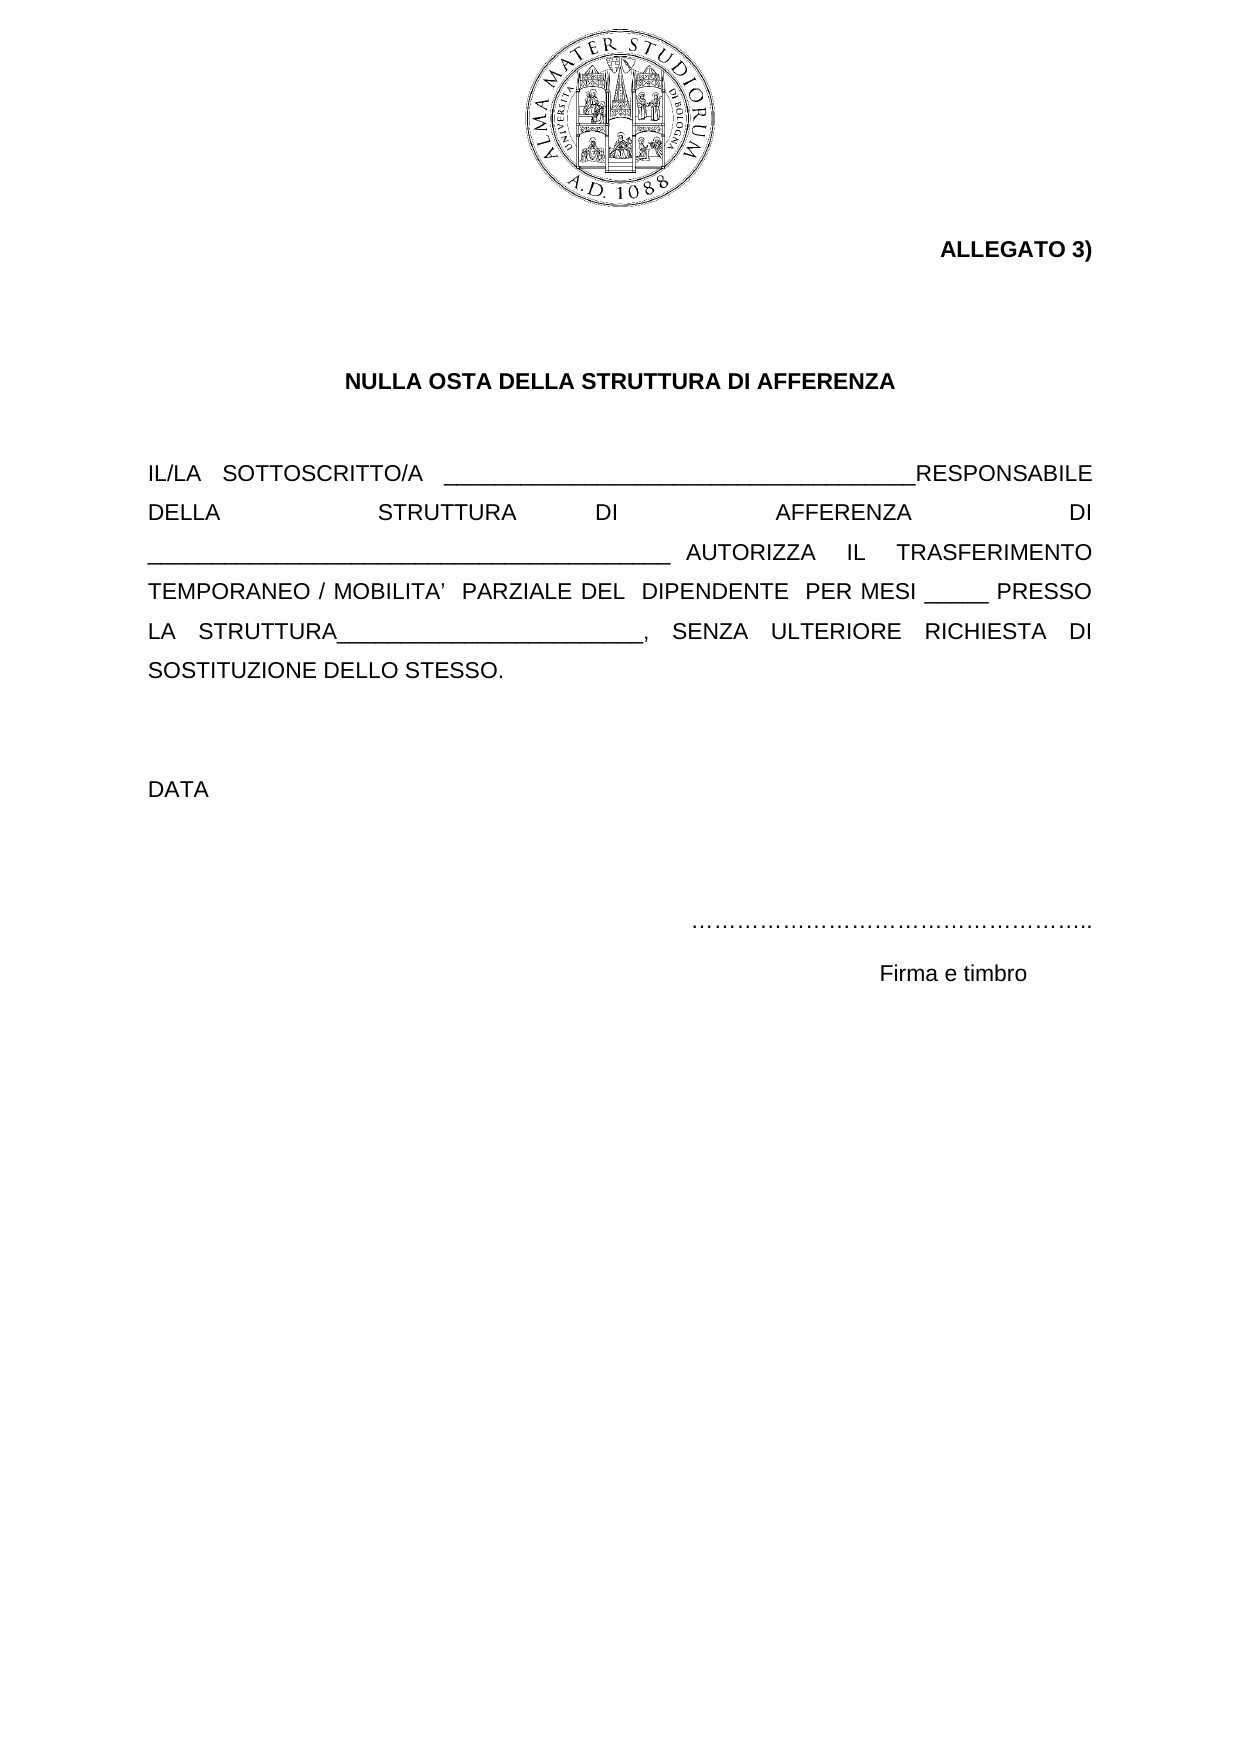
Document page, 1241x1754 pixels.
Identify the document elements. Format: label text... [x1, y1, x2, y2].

text DATA [148, 776, 1092, 802]
text NULLA OSTA DELLA STRUTTURA DI AFFERENZA [148, 368, 1092, 394]
text ALLEGATO 3) [148, 236, 1092, 262]
text …………………………………………….. [148, 907, 1092, 934]
picture [525, 29, 715, 207]
text Firma e timbro [148, 960, 1092, 987]
text IL/LA SOTTOSCRITTO/A _____________________________________RESPONSABILE DELLA STRUTTURA DI AFFERENZA DI _________________________________________ AUTORIZZA IL TRASFERIMENTO TEMPORANEO / MOBILITA’ PARZIALE DEL DIPENDENTE PER MESI _____ PRESSO LA STRUTTURA________________________, SENZA ULTERIORE RICHIESTA DI SOSTITUZIONE DELLO STESSO. [148, 460, 1092, 683]
